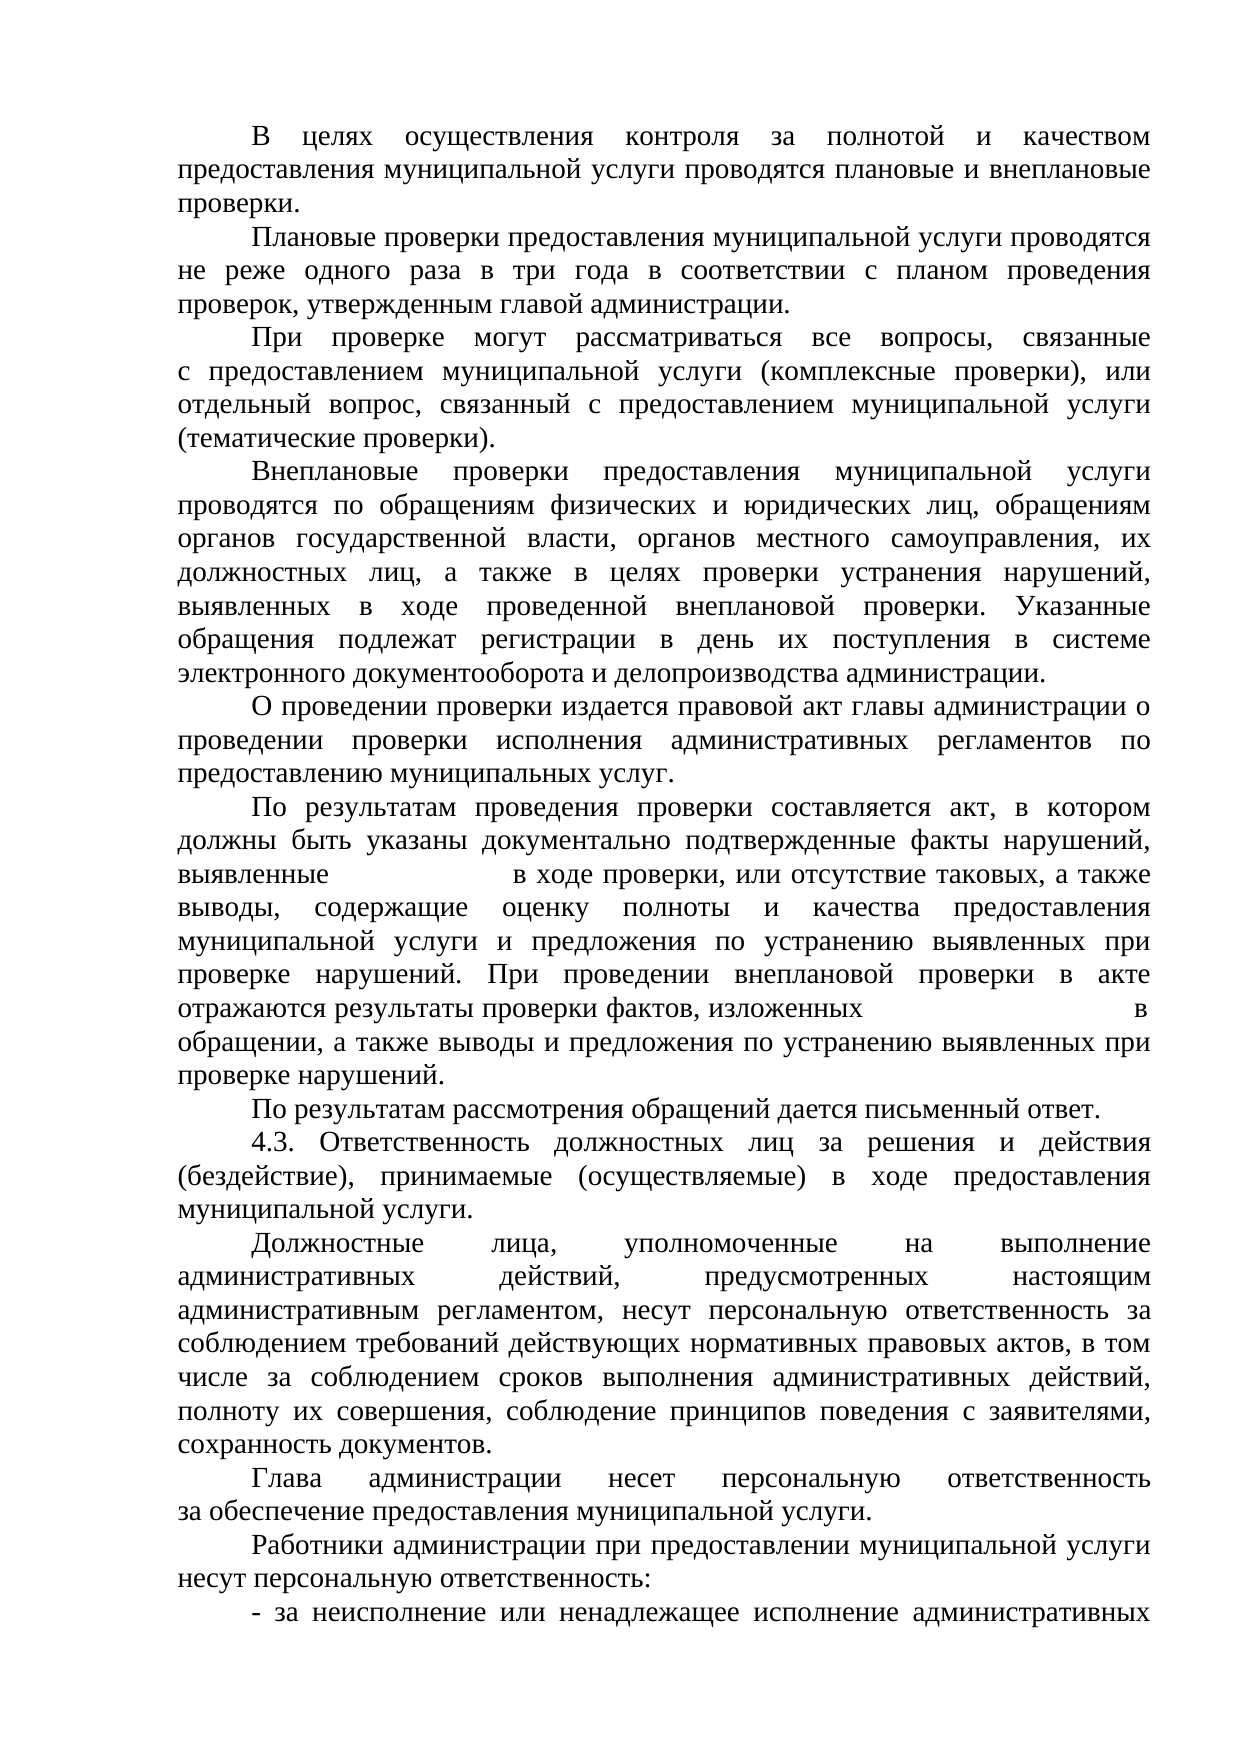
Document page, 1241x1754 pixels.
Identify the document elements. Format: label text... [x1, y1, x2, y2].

text Должностные лица, уполномоченные на выполнение административных действий, предусмотренных настоящим административным регламентом, несут персональную ответственность за соблюдением требований действующих нормативных правовых актов, в том числе за соблюдением сроков выполнения административных действий, полноту их совершения, соблюдение принципов поведения с заявителями, сохранность документов. [177, 1225, 1152, 1460]
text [177, 1594, 1152, 1627]
text По результатам рассмотрения обращений дается письменный ответ. [177, 1091, 1152, 1124]
text О проведении проверки издается правовой акт главы администрации о проведении проверки исполнения административных регламентов по предоставлению муниципальных услуг. [177, 688, 1152, 789]
text Глава администрации несет персональную ответственность за обеспечение предоставления муниципальной услуги. [177, 1460, 1152, 1527]
text При проверке могут рассматриваться все вопросы, связанные с предоставлением муниципальной услуги (комплексные проверки), или отдельный вопрос, связанный с предоставлением муниципальной услуги (тематические проверки). [177, 319, 1152, 453]
text В целях осуществления контроля за полнотой и качеством предоставления муниципальной услуги проводятся плановые и внеплановые проверки. [177, 118, 1152, 219]
text По результатам проведения проверки составляется акт, в котором должны быть указаны документально подтвержденные факты нарушений, выявленные в ходе проверки, или отсутствие таковых, а также выводы, содержащие оценку полноты и качества предоставления муниципальной услуги и предложения по устранению выявленных при проверке нарушений. При проведении внеплановой проверки в акте отражаются результаты проверки фактов, изложенных в обращении, а также выводы и предложения по устранению выявленных при проверке нарушений. [177, 789, 1152, 1091]
text Работники администрации при предоставлении муниципальной услуги несут персональную ответственность: [177, 1527, 1152, 1594]
text 4.3. Ответственность должностных лиц за решения и действия (бездействие), принимаемые (осуществляемые) в ходе предоставления муниципальной услуги. [177, 1124, 1152, 1225]
text Плановые проверки предоставления муниципальной услуги проводятся не реже одного раза в три года в соответствии с планом проведения проверок, утвержденным главой администрации. [177, 219, 1152, 319]
text Внеплановые проверки предоставления муниципальной услуги проводятся по обращениям физических и юридических лиц, обращениям органов государственной власти, органов местного самоуправления, их должностных лиц, а также в целях проверки устранения нарушений, выявленных в ходе проведенной внеплановой проверки. Указанные обращения подлежат регистрации в день их поступления в системе электронного документооборота и делопроизводства администрации. [177, 453, 1152, 688]
